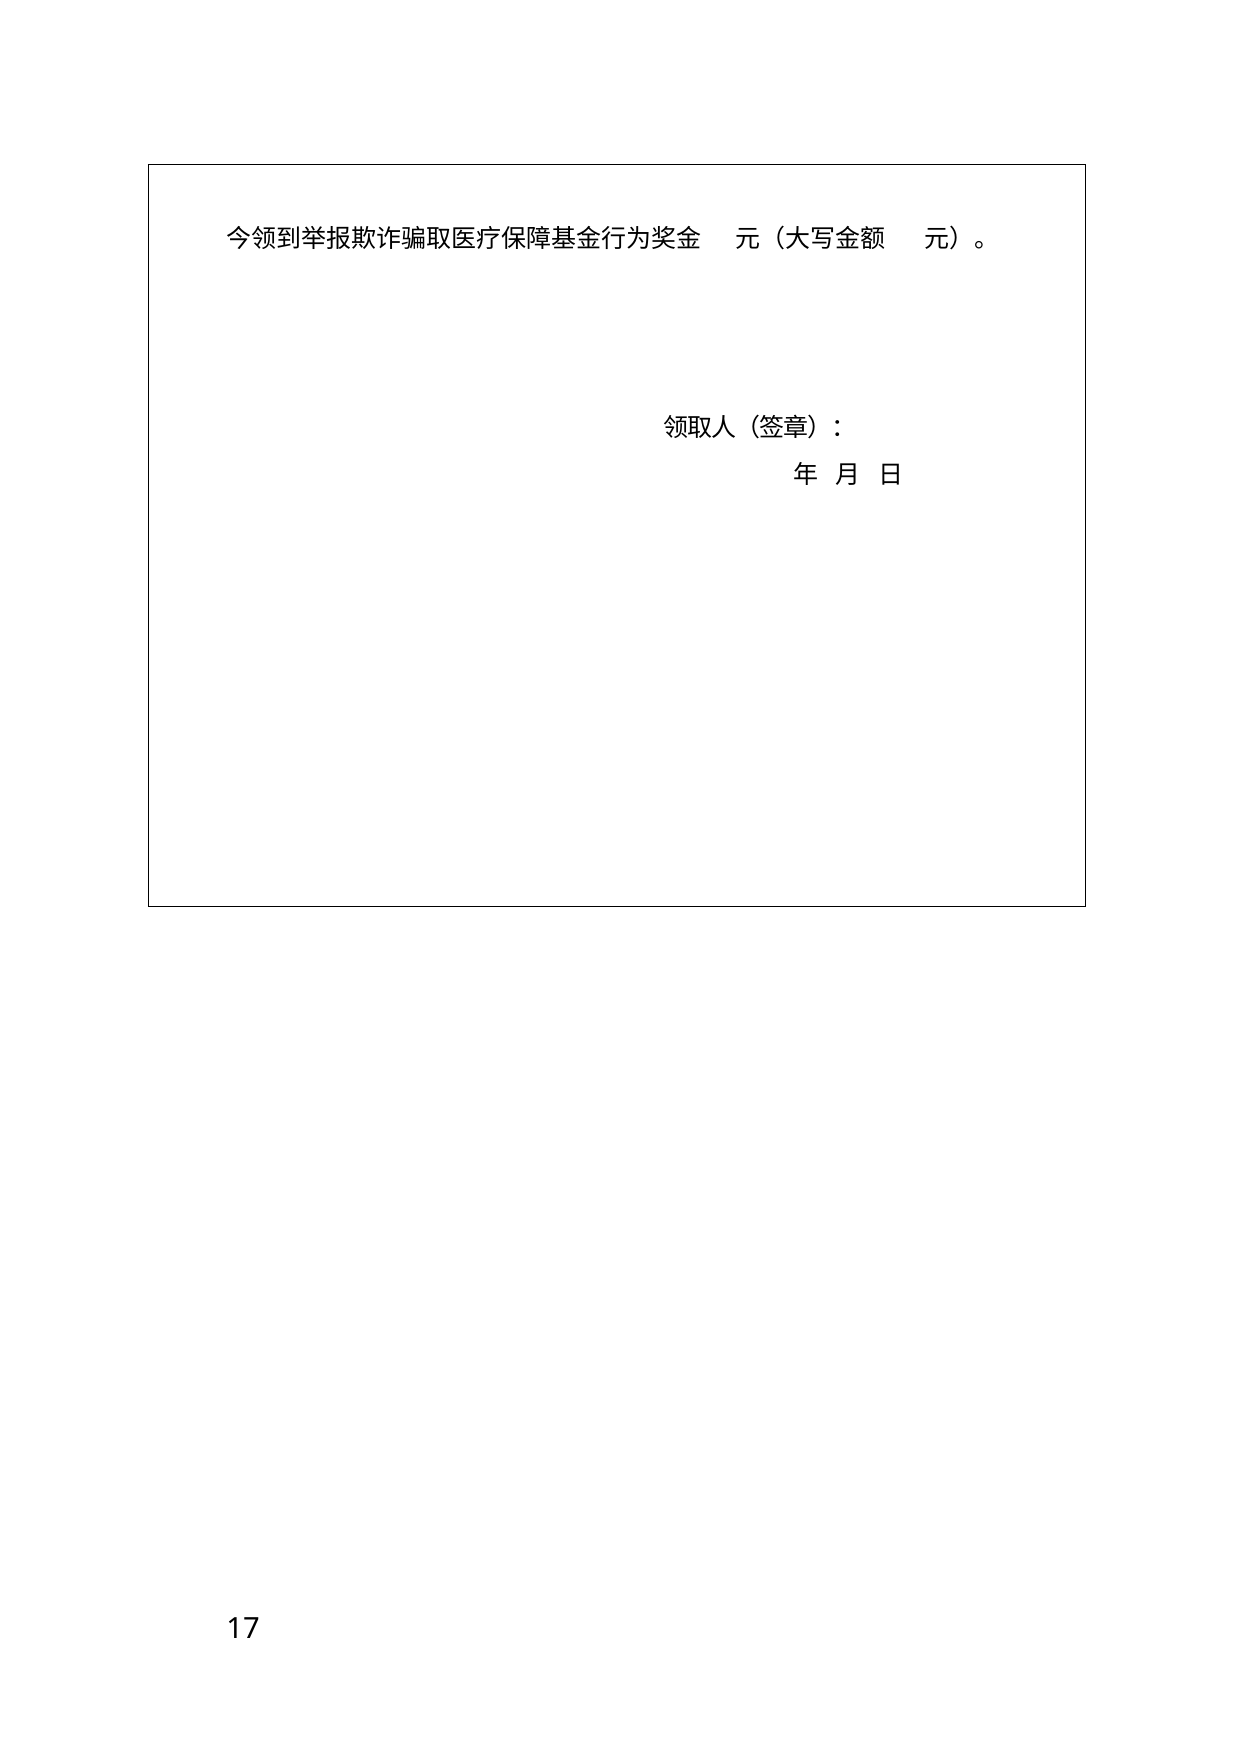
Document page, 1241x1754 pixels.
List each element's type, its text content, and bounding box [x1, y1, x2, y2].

table_cell 今领到举报欺诈骗取医疗保障基金行为奖金 元（大写金额 元）。 领取人（签章）： 年 月 日 [149, 165, 1085, 906]
